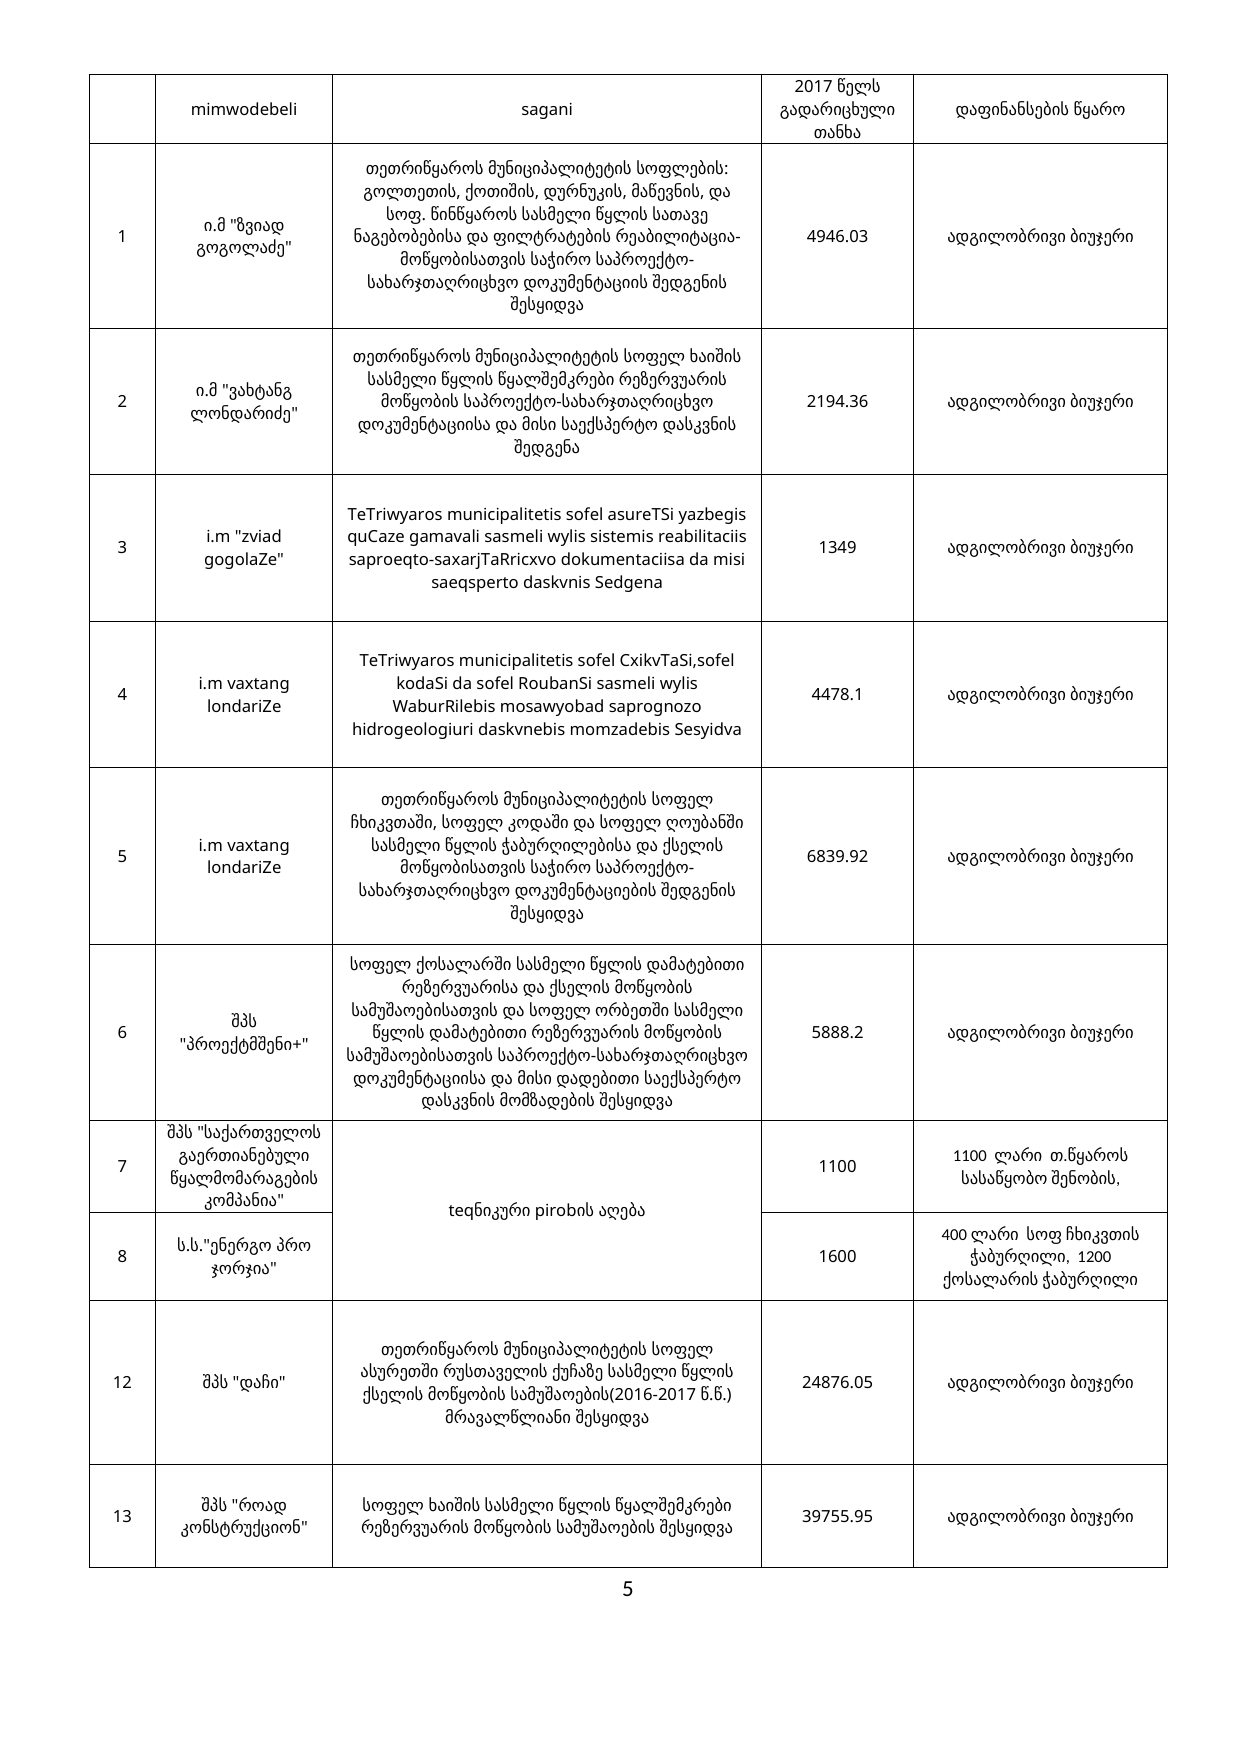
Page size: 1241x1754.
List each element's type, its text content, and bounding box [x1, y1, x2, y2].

table_cell ადგილობრივი ბიუჯერი [914, 475, 1167, 621]
table_cell 2 [90, 329, 155, 473]
table_cell teqნიკური pirobის აღება [333, 1121, 761, 1300]
table_cell 1 [90, 144, 155, 328]
table_cell 2194.36 [762, 329, 913, 473]
table_cell ს.ს."ენერგო პრო ჯორჯია" [156, 1213, 332, 1300]
table_cell 6839.92 [762, 768, 913, 944]
table_cell 4 [90, 622, 155, 767]
table_cell ი.მ "ზვიად გოგოლაძე" [156, 144, 332, 328]
table_cell 13 [90, 1465, 155, 1567]
table_header 2017 წელს გადარიცხული თანხა [762, 75, 913, 143]
table_cell თეთრიწყაროს მუნიციპალიტეტის სოფელ ხაიშის სასმელი წყლის წყალშემკრები რეზერვუარის მოწყობის საპროექტო-სახარჯთაღრიცხვო დოკუმენტაციისა და მისი საექსპერტო დასკვნის შედგენა [333, 329, 761, 473]
table_cell შპს "როად კონსტრუქციონ" [156, 1465, 332, 1567]
table_cell TeTriwyaros municipalitetis sofel asureTSi yazbegis quCaze gamavali sasmeli wylis sistemis reabilitaciis saproeqto-saxarjTaRricxvo dokumentaciisa da misi saeqsperto daskvnis Sedgena [333, 475, 761, 621]
table_cell 5 [90, 768, 155, 944]
table_cell 8 [90, 1213, 155, 1300]
table_cell 4478.1 [762, 622, 913, 767]
table_header sagani [333, 75, 761, 143]
table_cell 12 [90, 1301, 155, 1464]
table_cell ადგილობრივი ბიუჯერი [914, 768, 1167, 944]
table_cell ადგილობრივი ბიუჯერი [914, 945, 1167, 1120]
table_cell თეთრიწყაროს მუნიციპალიტეტის სოფლების: გოლთეთის, ქოთიშის, დურნუკის, მაწევნის, და სოფ. წინწყაროს სასმელი წყლის სათავე ნაგებობებისა და ფილტრატების რეაბილიტაცია-მოწყობისათვის საჭირო საპროექტო-სახარჯთაღრიცხვო დოკუმენტაციის შედგენის შესყიდვა [333, 144, 761, 328]
table_cell TeTriwyaros municipalitetis sofel CxikvTaSi,sofel kodaSi da sofel RoubanSi sasmeli wylis WaburRilebis mosawyobad saprognozo hidrogeologiuri daskvnebis momzadebis Sesyidva [333, 622, 761, 767]
table_cell ადგილობრივი ბიუჯერი [914, 1465, 1167, 1567]
table_cell i.m vaxtang londariZe [156, 622, 332, 767]
table_cell 1100 [762, 1121, 913, 1212]
table_cell 24876.05 [762, 1301, 913, 1464]
table_cell თეთრიწყაროს მუნიციპალიტეტის სოფელ ასურეთში რუსთაველის ქუჩაზე სასმელი წყლის ქსელის მოწყობის სამუშაოების(2016-2017 წ.წ.) მრავალწლიანი შესყიდვა [333, 1301, 761, 1464]
table_cell 7 [90, 1121, 155, 1212]
table_cell i.m vaxtang londariZe [156, 768, 332, 944]
table_header დაფინანსების წყარო [914, 75, 1167, 143]
table_cell 1600 [762, 1213, 913, 1300]
table_cell 4946.03 [762, 144, 913, 328]
table_cell ადგილობრივი ბიუჯერი [914, 144, 1167, 328]
table_header mimwodebeli [156, 75, 332, 143]
table_cell 6 [90, 945, 155, 1120]
table_header [90, 75, 155, 143]
table_cell ადგილობრივი ბიუჯერი [914, 1301, 1167, 1464]
table_cell 1349 [762, 475, 913, 621]
table_cell i.m "zviad gogolaZe" [156, 475, 332, 621]
table_cell შპს "პროექტმშენი+" [156, 945, 332, 1120]
table_cell ადგილობრივი ბიუჯერი [914, 622, 1167, 767]
table_cell შპს "საქართველოს გაერთიანებული წყალმომარაგების კომპანია" [156, 1121, 332, 1212]
table_cell თეთრიწყაროს მუნიციპალიტეტის სოფელ ჩხიკვთაში, სოფელ კოდაში და სოფელ ღოუბანში სასმელი წყლის ჭაბურღილებისა და ქსელის მოწყობისათვის საჭირო საპროექტო-სახარჯთაღრიცხვო დოკუმენტაციების შედგენის შესყიდვა [333, 768, 761, 944]
table_cell შპს "დაჩი" [156, 1301, 332, 1464]
table_cell 1100 ლარი თ.წყაროს სასაწყობო შენობის, [914, 1121, 1167, 1212]
table_cell 400 ლარი სოფ ჩხიკვთის ჭაბურღილი, 1200 ქოსალარის ჭაბურღილი [914, 1213, 1167, 1300]
table_cell 39755.95 [762, 1465, 913, 1567]
table_cell სოფელ ქოსალარში სასმელი წყლის დამატებითი რეზერვუარისა და ქსელის მოწყობის სამუშაოებისათვის და სოფელ ორბეთში სასმელი წყლის დამატებითი რეზერვუარის მოწყობის სამუშაოებისათვის საპროექტო-სახარჯთაღრიცხვო დოკუმენტაციისა და მისი დადებითი საექსპერტო დასკვნის მომზადების შესყიდვა [333, 945, 761, 1120]
table_cell სოფელ ხაიშის სასმელი წყლის წყალშემკრები რეზერვუარის მოწყობის სამუშაოების შესყიდვა [333, 1465, 761, 1567]
table_cell ი.მ "ვახტანგ ლონდარიძე" [156, 329, 332, 473]
table_cell ადგილობრივი ბიუჯერი [914, 329, 1167, 473]
table_cell 5888.2 [762, 945, 913, 1120]
table_cell 3 [90, 475, 155, 621]
